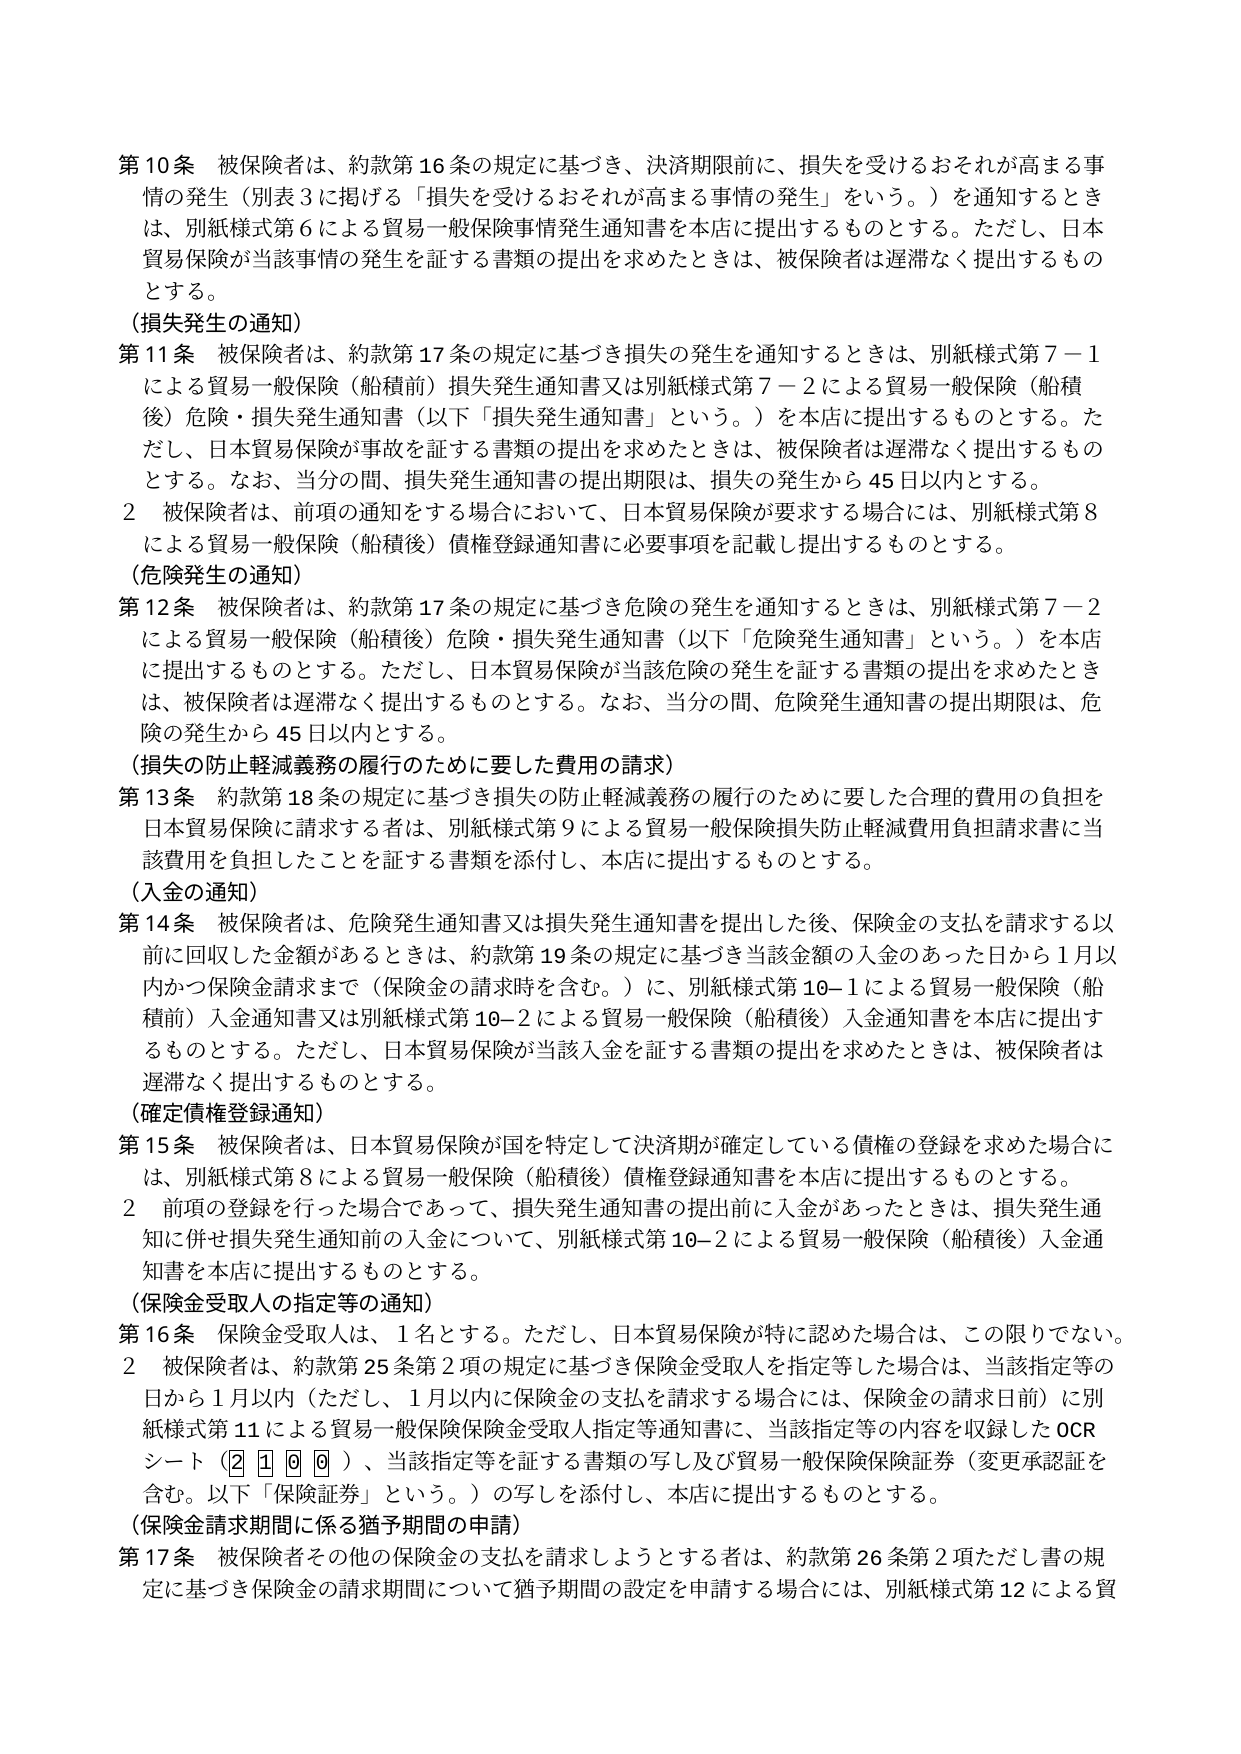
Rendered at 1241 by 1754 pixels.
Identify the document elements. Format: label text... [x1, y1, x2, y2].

text （確定債権登録通知） [118, 1096, 1122, 1128]
text （損失の防止軽減義務の履行のために要した費用の請求） [118, 748, 1122, 780]
text 第13条 約款第18条の規定に基づき損失の防止軽減義務の履行のために要した合理的費用の負担を日本貿易保険に請求する者は、別紙様式第９による貿易一般保険損失防止軽減費用負担請求書に当該費用を負担したことを証する書類を添付し、本店に提出するものとする。 [118, 780, 1122, 874]
text ２ 被保険者は、約款第25条第２項の規定に基づき保険金受取人を指定等した場合は、当該指定等の日から１月以内（ただし、１月以内に保険金の支払を請求する場合には、保険金の請求日前）に別紙様式第11による貿易一般保険保険金受取人指定等通知書に、当該指定等の内容を収録したOCRシート（2 1 0 0 ）、当該指定等を証する書類の写し及び貿易一般保険保険証券（変更承認証を含む。以下「保険証券」という。）の写しを添付し、本店に提出するものとする。 [118, 1349, 1122, 1508]
text （損失発生の通知） [118, 306, 1122, 337]
text （危険発生の通知） [118, 558, 1122, 590]
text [118, 1540, 1122, 1604]
text 第10条 被保険者は、約款第16条の規定に基づき、決済期限前に、損失を受けるおそれが高まる事情の発生（別表３に掲げる「損失を受けるおそれが高まる事情の発生」をいう。）を通知するときは、別紙様式第６による貿易一般保険事情発生通知書を本店に提出するものとする。ただし、日本貿易保険が当該事情の発生を証する書類の提出を求めたときは、被保険者は遅滞なく提出するものとする。 [118, 148, 1122, 306]
text 第15条 被保険者は、日本貿易保険が国を特定して決済期が確定している債権の登録を求めた場合には、別紙様式第８による貿易一般保険（船積後）債権登録通知書を本店に提出するものとする。 [118, 1128, 1122, 1191]
text 第11条 被保険者は、約款第17条の規定に基づき損失の発生を通知するときは、別紙様式第７－１による貿易一般保険（船積前）損失発生通知書又は別紙様式第７－２による貿易一般保険（船積後）危険・損失発生通知書（以下「損失発生通知書」という。）を本店に提出するものとする。ただし、日本貿易保険が事故を証する書類の提出を求めたときは、被保険者は遅滞なく提出するものとする。なお、当分の間、損失発生通知書の提出期限は、損失の発生から45日以内とする。 [118, 337, 1122, 495]
text 第16条 保険金受取人は、１名とする。ただし、日本貿易保険が特に認めた場合は、この限りでない。 [118, 1317, 1122, 1349]
text ２ 被保険者は、前項の通知をする場合において、日本貿易保険が要求する場合には、別紙様式第８による貿易一般保険（船積後）債権登録通知書に必要事項を記載し提出するものとする。 [118, 495, 1122, 558]
text （保険金受取人の指定等の通知） [118, 1286, 1122, 1317]
text 第14条 被保険者は、危険発生通知書又は損失発生通知書を提出した後、保険金の支払を請求する以前に回収した金額があるときは、約款第19条の規定に基づき当該金額の入金のあった日から１月以内かつ保険金請求まで（保険金の請求時を含む。）に、別紙様式第10―１による貿易一般保険（船積前）入金通知書又は別紙様式第10―２による貿易一般保険（船積後）入金通知書を本店に提出するものとする。ただし、日本貿易保険が当該入金を証する書類の提出を求めたときは、被保険者は遅滞なく提出するものとする。 [118, 906, 1122, 1096]
text （保険金請求期間に係る猶予期間の申請） [118, 1508, 1122, 1540]
text （入金の通知） [118, 874, 1122, 906]
text ２ 前項の登録を行った場合であって、損失発生通知書の提出前に入金があったときは、損失発生通知に併せ損失発生通知前の入金について、別紙様式第10―２による貿易一般保険（船積後）入金通知書を本店に提出するものとする。 [118, 1191, 1122, 1286]
text 第12条 被保険者は、約款第17条の規定に基づき危険の発生を通知するときは、別紙様式第７―２による貿易一般保険（船積後）危険・損失発生通知書（以下「危険発生通知書」という。）を本店に提出するものとする。ただし、日本貿易保険が当該危険の発生を証する書類の提出を求めたときは、被保険者は遅滞なく提出するものとする。なお、当分の間、危険発生通知書の提出期限は、危険の発生から45日以内とする。 [118, 590, 1122, 748]
